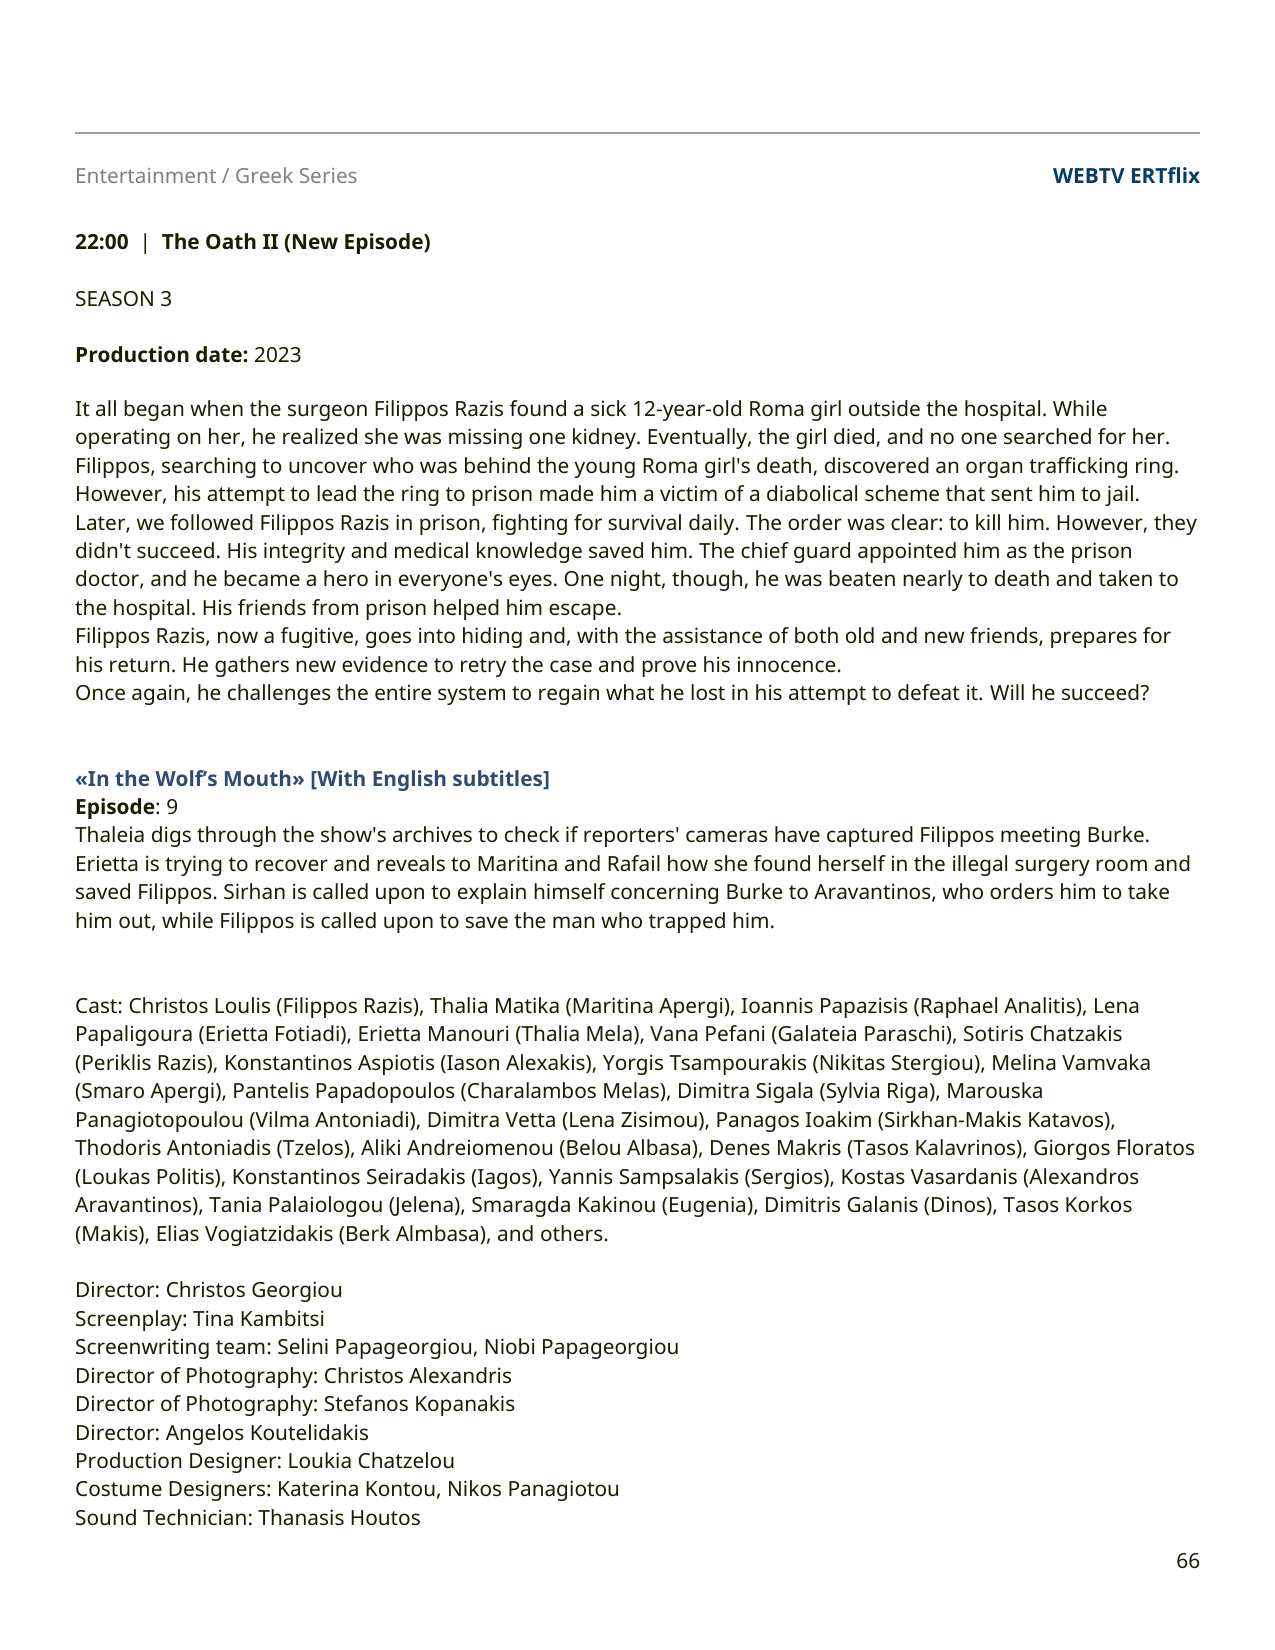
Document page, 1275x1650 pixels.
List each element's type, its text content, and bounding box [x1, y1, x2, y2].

text «In the Wolf’s Mouth» [With English subtitles] Episode: 9 [75, 707, 1200, 821]
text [75, 934, 1200, 1531]
text It all began when the surgeon Filippos Razis found a sick 12-year-old Roma girl outside the hospital. While operating on her, he realized she was missing one kidney. Eventually, the girl died, and no one searched for her. Filippos, searching to uncover who was behind the young Roma girl's death, discovered an organ trafficking ring. However, his attempt to lead the ring to prison made him a victim of a diabolical scheme that sent him to jail. Later, we followed Filippos Razis in prison, fighting for survival daily. The order was clear: to kill him. However, they didn't succeed. His integrity and medical knowledge saved him. The chief guard appointed him as the prison doctor, and he became a hero in everyone's eyes. One night, though, he was beaten nearly to death and taken to the hospital. His friends from prison helped him escape. Filippos Razis, now a fugitive, goes into hiding and, with the assistance of both old and new friends, prepares for his return. He gathers new evidence to retry the case and prove his innocence. Once again, he challenges the entire system to regain what he lost in his attempt to defeat it. Will he succeed? [75, 394, 1200, 707]
text Thaleia digs through the show's archives to check if reporters' cameras have captured Filippos meeting Burke. Erietta is trying to recover and reveals to Maritina and Rafail how she found herself in the illegal surgery room and saved Filippos. Sirhan is called upon to explain himself concerning Burke to Aravantinos, who orders him to take him out, while Filippos is called upon to save the man who trapped him. [75, 821, 1200, 934]
text 22:00 | The Oath II (New Episode) SEASON 3 Production date: 2023 [75, 189, 1200, 369]
table_header Entertainment / Greek Series [75, 161, 637, 189]
table_header WEBTV ERTflix [638, 161, 1200, 189]
